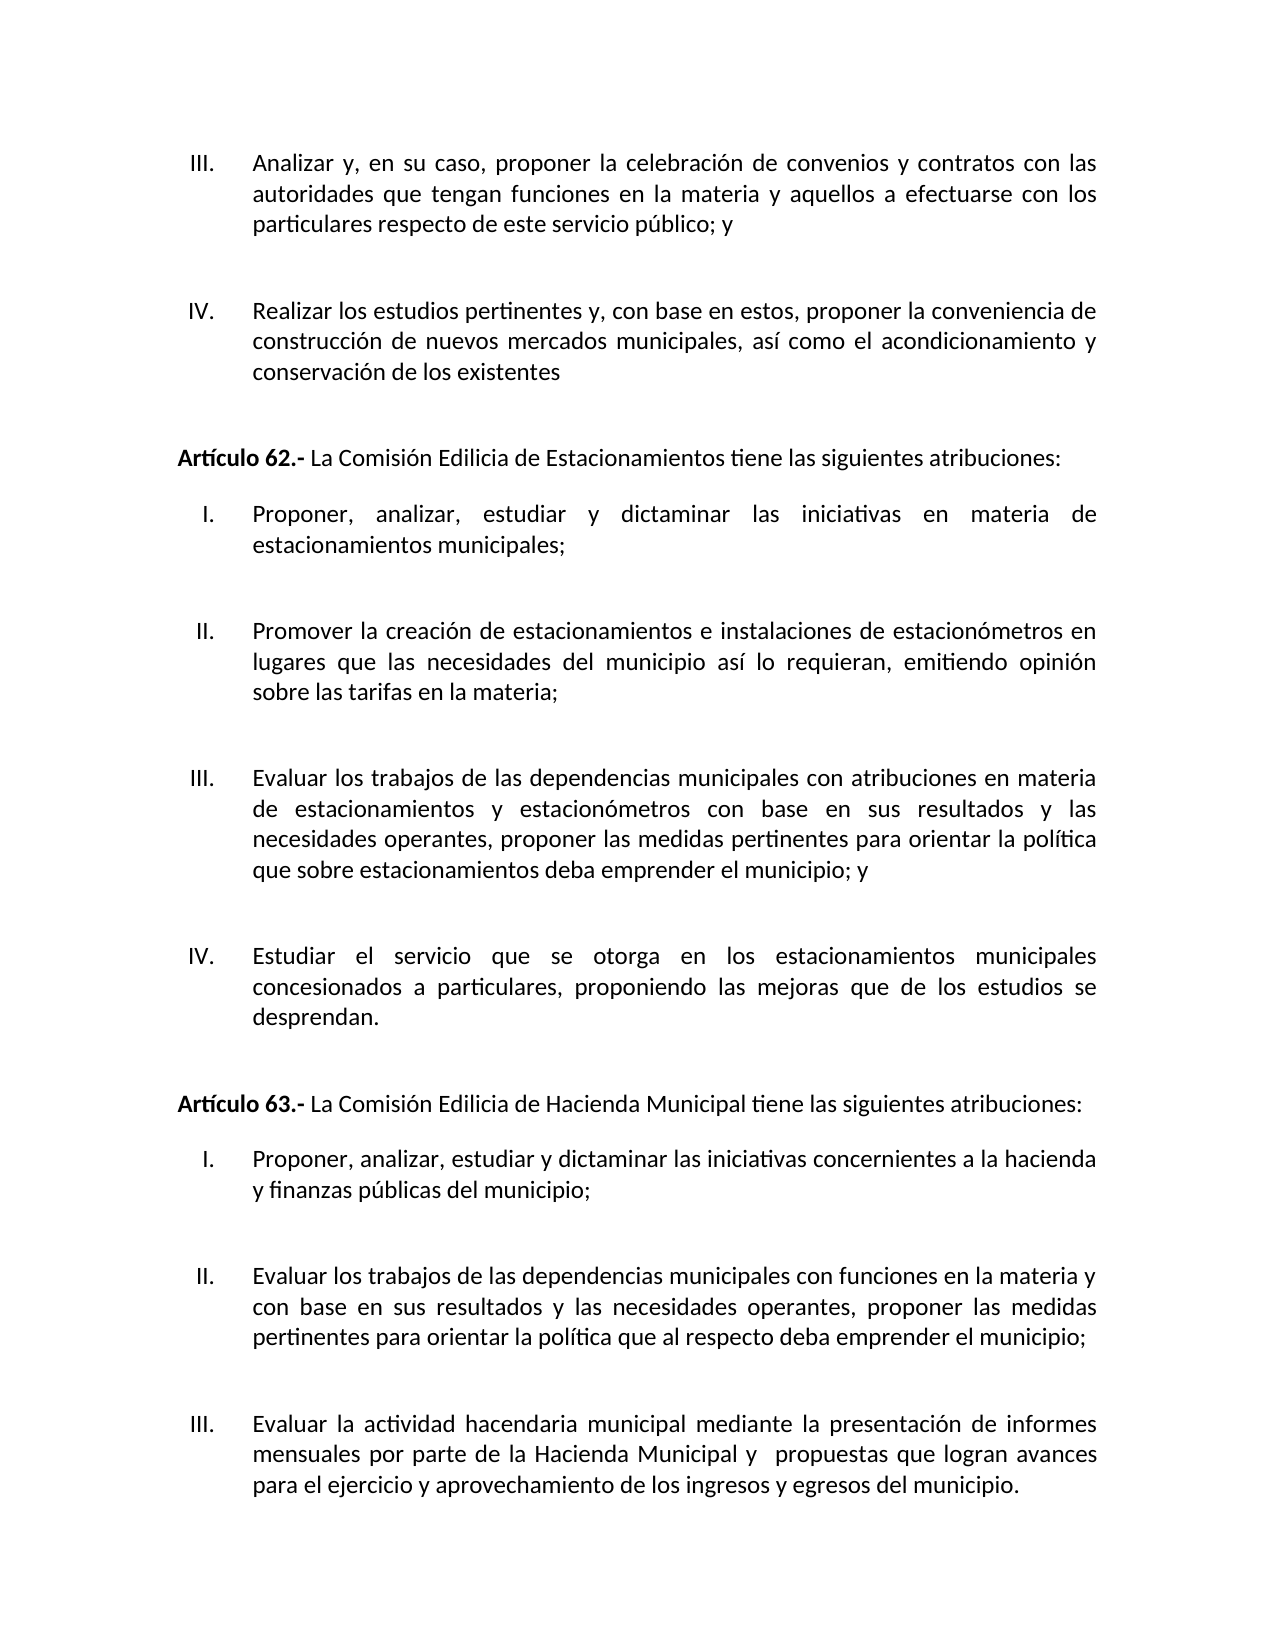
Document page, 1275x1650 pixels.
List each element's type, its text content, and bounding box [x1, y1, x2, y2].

list Analizar y, en su caso, proponer la celebración de convenios y contratos con las autoridades que tengan funciones en la materia y aquellos a efectuarse con los particulares respecto de este servicio público; y [215, 148, 1098, 239]
list Estudiar el servicio que se otorga en los estacionamientos municipales concesionados a particulares, proponiendo las mejoras que de los estudios se desprendan. [215, 940, 1098, 1032]
list Promover la creación de estacionamientos e instalaciones de estacionómetros en lugares que las necesidades del municipio así lo requieran, emitiendo opinión sobre las tarifas en la materia; [215, 615, 1098, 707]
list Realizar los estudios pertinentes y, con base en estos, proponer la conveniencia de construcción de nuevos mercados municipales, así como el acondicionamiento y conservación de los existentes [215, 295, 1098, 387]
list Evaluar los trabajos de las dependencias municipales con atribuciones en materia de estacionamientos y estacionómetros con base en sus resultados y las necesidades operantes, proponer las medidas pertinentes para orientar la política que sobre estacionamientos deba emprender el municipio; y [215, 762, 1098, 884]
list Evaluar los trabajos de las dependencias municipales con funciones en la materia y con base en sus resultados y las necesidades operantes, proponer las medidas pertinentes para orientar la política que al respecto deba emprender el municipio; [215, 1261, 1098, 1352]
list Proponer, analizar, estudiar y dictaminar las iniciativas en materia de estacionamientos municipales; [215, 498, 1098, 559]
list Evaluar la actividad hacendaria municipal mediante la presentación de informes mensuales por parte de la Hacienda Municipal y propuestas que logran avances para el ejercicio y aprovechamiento de los ingresos y egresos del municipio. [215, 1408, 1098, 1499]
text Artículo 62.- La Comisión Edilicia de Estacionamientos tiene las siguientes atribuciones: [177, 442, 1098, 473]
text Artículo 63.- La Comisión Edilicia de Hacienda Municipal tiene las siguientes atribuciones: [177, 1088, 1098, 1118]
list Proponer, analizar, estudiar y dictaminar las iniciativas concernientes a la hacienda y finanzas públicas del municipio; [215, 1144, 1098, 1205]
